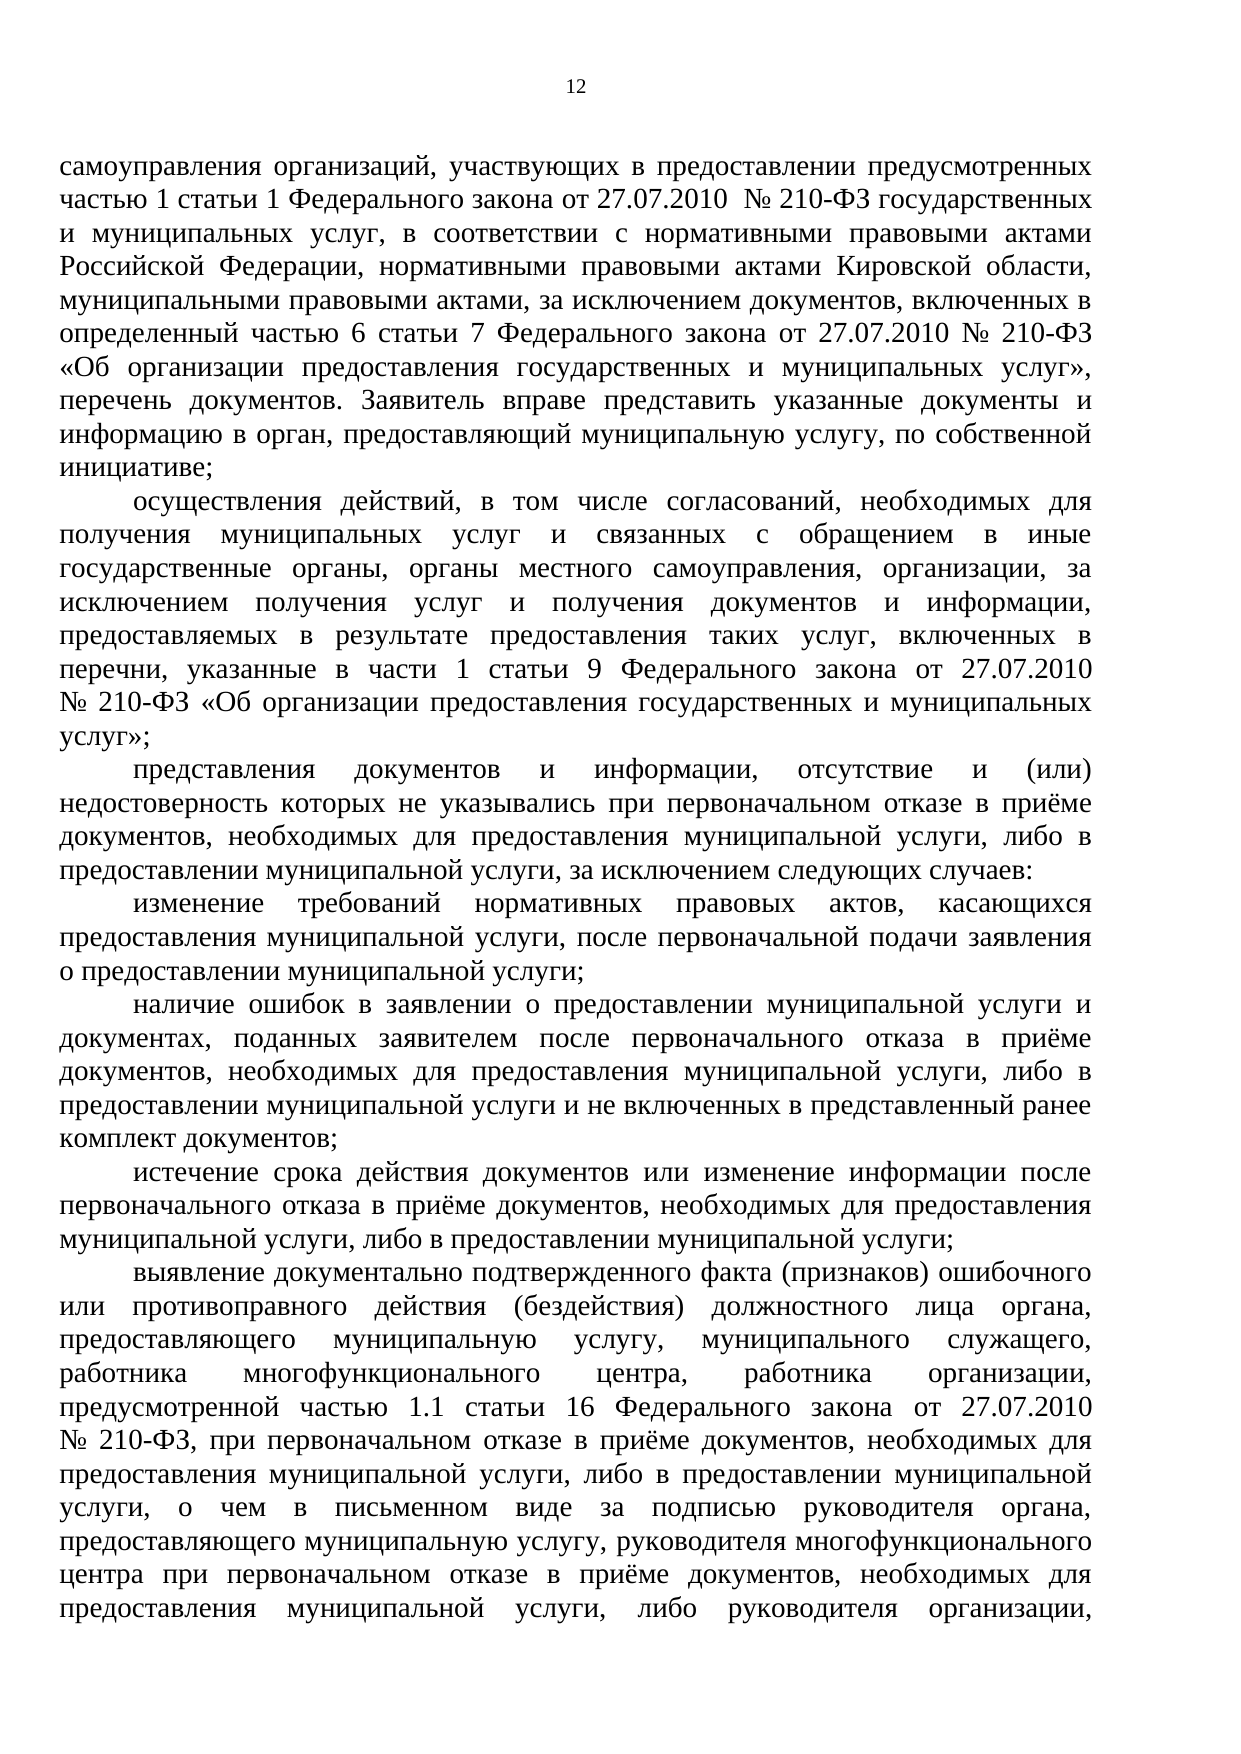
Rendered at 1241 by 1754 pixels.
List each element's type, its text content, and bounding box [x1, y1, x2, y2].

text истечение срока действия документов или изменение информации после первоначального отказа в приёме документов, необходимых для предоставления муниципальной услуги, либо в предоставлении муниципальной услуги; [59, 1154, 1092, 1254]
text осуществления действий, в том числе согласований, необходимых для получения муниципальных услуг и связанных с обращением в иные государственные органы, органы местного самоуправления, организации, за исключением получения услуг и получения документов и информации, предоставляемых в результате предоставления таких услуг, включенных в перечни, указанные в части 1 статьи 9 Федерального закона от 27.07.2010 № 210-ФЗ «Об организации предоставления государственных и муниципальных услуг»; [59, 483, 1092, 751]
text наличие ошибок в заявлении о предоставлении муниципальной услуги и документах, поданных заявителем после первоначального отказа в приёме документов, необходимых для предоставления муниципальной услуги, либо в предоставлении муниципальной услуги и не включенных в представленный ранее комплект документов; [59, 986, 1092, 1154]
text изменение требований нормативных правовых актов, касающихся предоставления муниципальной услуги, после первоначальной подачи заявления о предоставлении муниципальной услуги; [59, 886, 1092, 986]
text представления документов и информации, отсутствие и (или) недостоверность которых не указывались при первоначальном отказе в приёме документов, необходимых для предоставления муниципальной услуги, либо в предоставлении муниципальной услуги, за исключением следующих случаев: [59, 751, 1092, 886]
